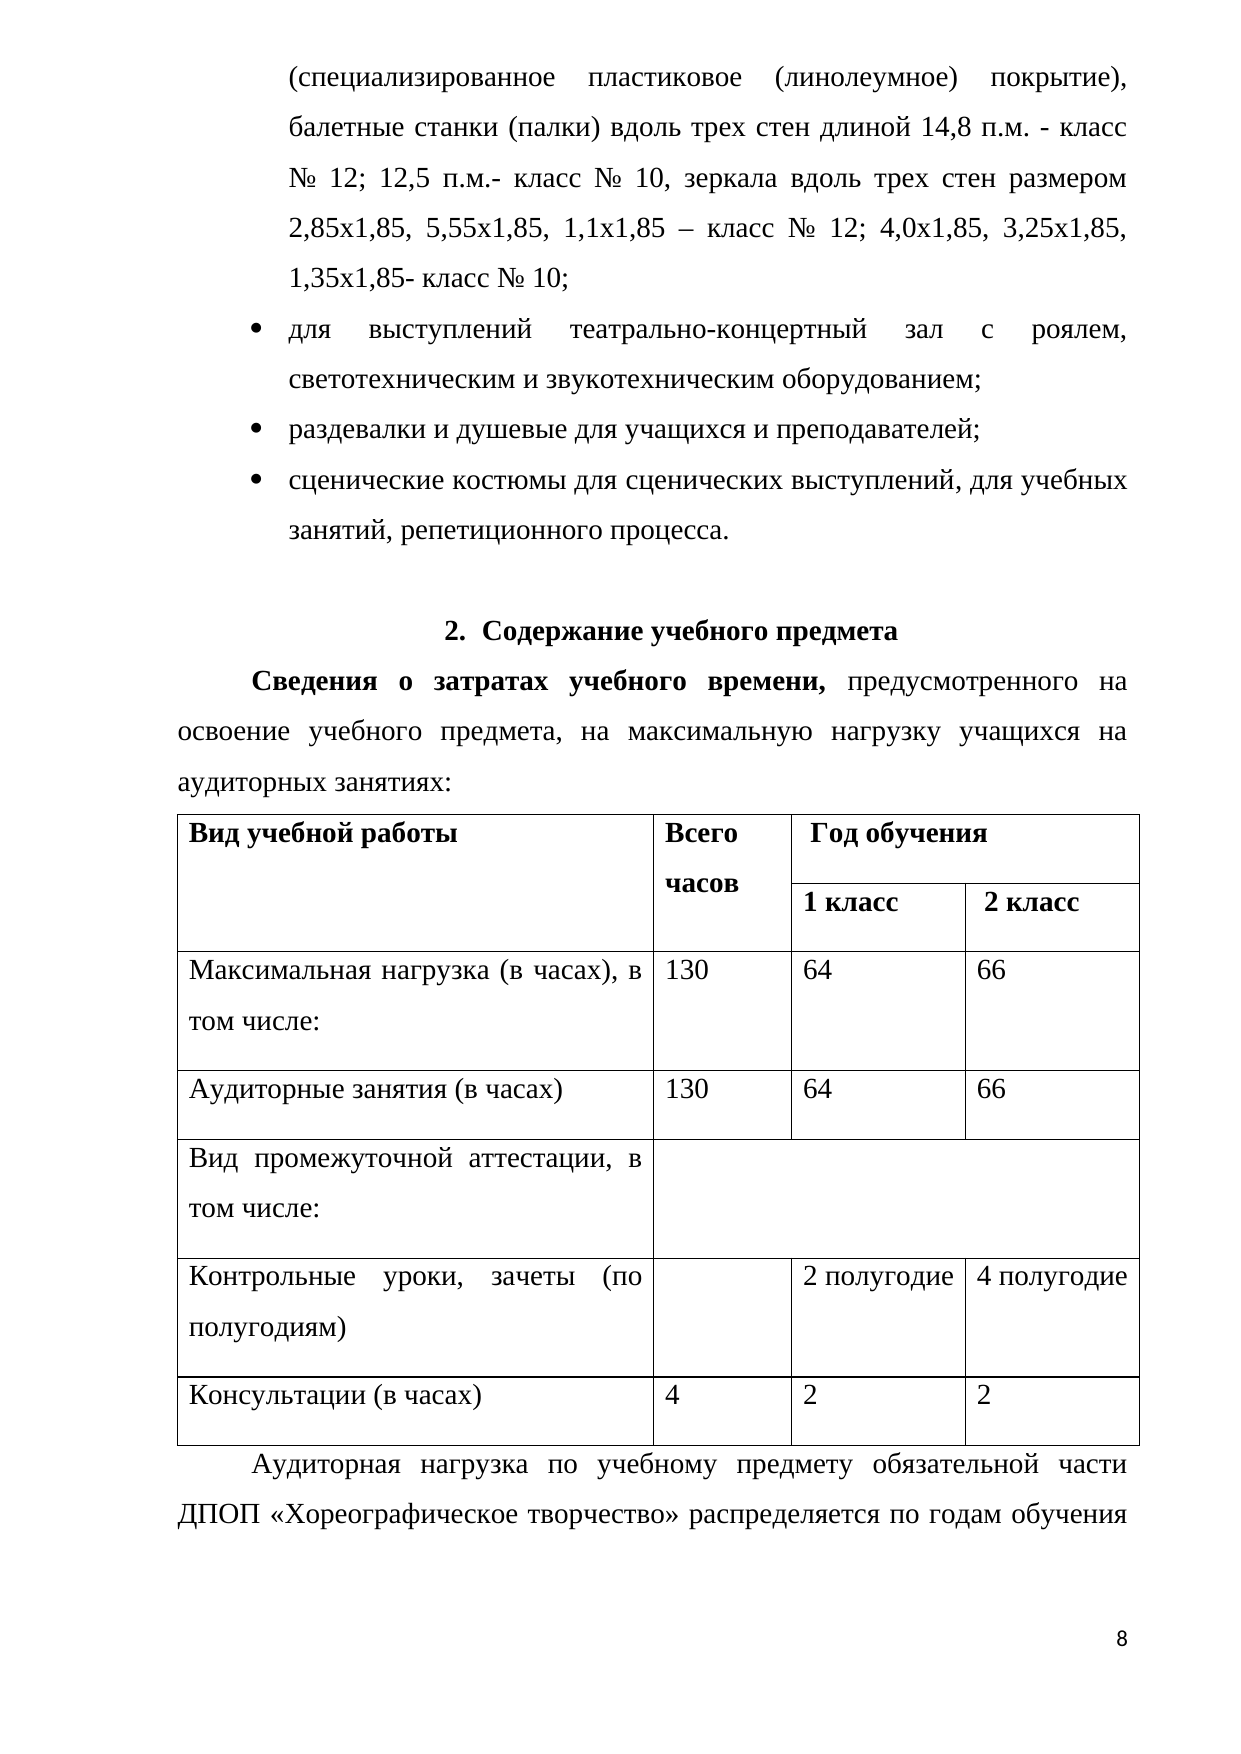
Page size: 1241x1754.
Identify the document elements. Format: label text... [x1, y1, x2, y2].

table_cell 130 [654, 952, 791, 1070]
table_cell 1 класс [792, 884, 965, 951]
list для выступлений театрально-концертный зал с роялем, светотехническим и звукотехническим оборудованием; [251, 311, 1128, 395]
table_cell Контрольные уроки, зачеты (по полугодиям) [178, 1259, 653, 1376]
table_header Вид учебной работы [178, 815, 653, 951]
table_cell Вид промежуточной аттестации, в том числе: [178, 1140, 653, 1257]
table_cell 66 [966, 952, 1139, 1070]
table_cell 64 [792, 1071, 965, 1139]
table_cell Аудиторные занятия (в часах) [178, 1071, 653, 1139]
table_cell 130 [654, 1071, 791, 1139]
table_cell 2 полугодие [792, 1259, 965, 1376]
table_cell Консультации (в часах) [178, 1378, 653, 1445]
list сценические костюмы для сценических выступлений, для учебных занятий, репетиционного процесса. [251, 462, 1128, 546]
list Сведения о затратах учебного времени, предусмотренного на освоение учебного предмета, на максимальную нагрузку учащихся на аудиторных занятиях: [177, 663, 1128, 797]
table_cell [654, 1259, 791, 1376]
list Содержание учебного предмета [215, 613, 1128, 646]
table_cell 4 полугодие [966, 1259, 1139, 1376]
table_cell [654, 1140, 1139, 1257]
table_cell Максимальная нагрузка (в часах), в том числе: [178, 952, 653, 1070]
table_cell 2 класс [966, 884, 1139, 951]
list раздевалки и душевые для учащихся и преподавателей; [251, 411, 1128, 445]
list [251, 59, 1128, 294]
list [177, 1446, 1128, 1530]
table_header Год обучения [792, 815, 1139, 883]
table_header Всего часов [654, 815, 791, 951]
table_cell 66 [966, 1071, 1139, 1139]
table_cell 64 [792, 952, 965, 1070]
table_cell 2 [792, 1378, 965, 1445]
table_cell 4 [654, 1378, 791, 1445]
table_cell 2 [966, 1378, 1139, 1445]
